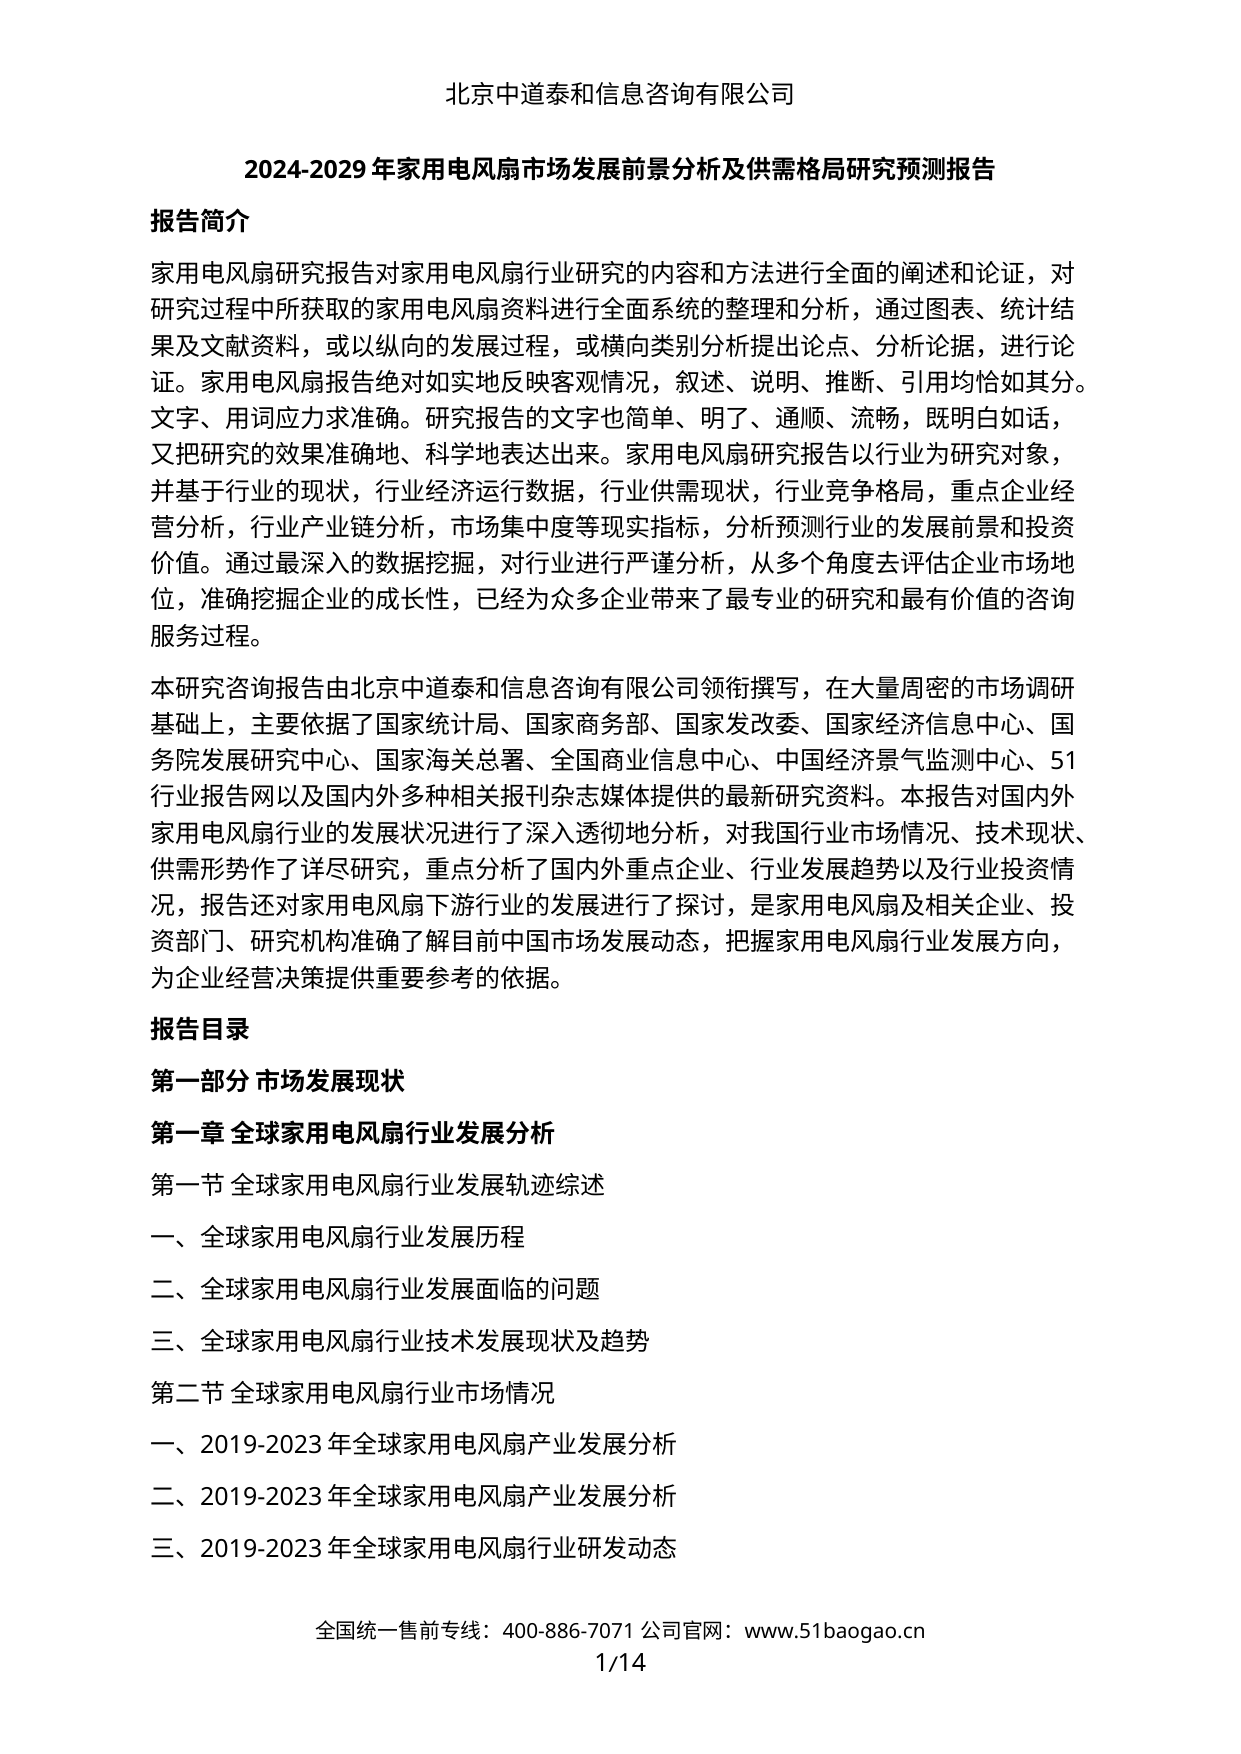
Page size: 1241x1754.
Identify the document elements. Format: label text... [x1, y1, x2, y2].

text 二、2019-2023年全球家用电风扇产业发展分析 [150, 1477, 1090, 1513]
text 第二节 全球家用电风扇行业市场情况 [150, 1373, 1090, 1409]
text 报告简介 [150, 202, 1090, 238]
text 第一节 全球家用电风扇行业发展轨迹综述 [150, 1166, 1090, 1202]
text 本研究咨询报告由北京中道泰和信息咨询有限公司领衔撰写，在大量周密的市场调研基础上，主要依据了国家统计局、国家商务部、国家发改委、国家经济信息中心、国务院发展研究中心、国家海关总署、全国商业信息中心、中国经济景气监测中心、51行业报告网以及国内外多种相关报刊杂志媒体提供的最新研究资料。本报告对国内外家用电风扇行业的发展状况进行了深入透彻地分析，对我国行业市场情况、技术现状、供需形势作了详尽研究，重点分析了国内外重点企业、行业发展趋势以及行业投资情况，报告还对家用电风扇下游行业的发展进行了探讨，是家用电风扇及相关企业、投资部门、研究机构准确了解目前中国市场发展动态，把握家用电风扇行业发展方向，为企业经营决策提供重要参考的依据。 [150, 668, 1090, 994]
text 2024-2029年家用电风扇市场发展前景分析及供需格局研究预测报告 [150, 150, 1090, 186]
text 家用电风扇研究报告对家用电风扇行业研究的内容和方法进行全面的阐述和论证，对研究过程中所获取的家用电风扇资料进行全面系统的整理和分析，通过图表、统计结果及文献资料，或以纵向的发展过程，或横向类别分析提出论点、分析论据，进行论证。家用电风扇报告绝对如实地反映客观情况，叙述、说明、推断、引用均恰如其分。文字、用词应力求准确。研究报告的文字也简单、明了、通顺、流畅，既明白如话，又把研究的效果准确地、科学地表达出来。家用电风扇研究报告以行业为研究对象，并基于行业的现状，行业经济运行数据，行业供需现状，行业竞争格局，重点企业经营分析，行业产业链分析，市场集中度等现实指标，分析预测行业的发展前景和投资价值。通过最深入的数据挖掘，对行业进行严谨分析，从多个角度去评估企业市场地位，准确挖掘企业的成长性，已经为众多企业带来了最专业的研究和最有价值的咨询服务过程。 [150, 254, 1090, 652]
text 二、全球家用电风扇行业发展面临的问题 [150, 1269, 1090, 1306]
text 报告目录 [150, 1010, 1090, 1046]
text 一、2019-2023年全球家用电风扇产业发展分析 [150, 1425, 1090, 1461]
text 三、2019-2023年全球家用电风扇行业研发动态 [150, 1529, 1090, 1565]
text 第一部分 市场发展现状 [150, 1062, 1090, 1098]
text 三、全球家用电风扇行业技术发展现状及趋势 [150, 1321, 1090, 1357]
text 一、全球家用电风扇行业发展历程 [150, 1217, 1090, 1254]
text 第一章 全球家用电风扇行业发展分析 [150, 1114, 1090, 1150]
